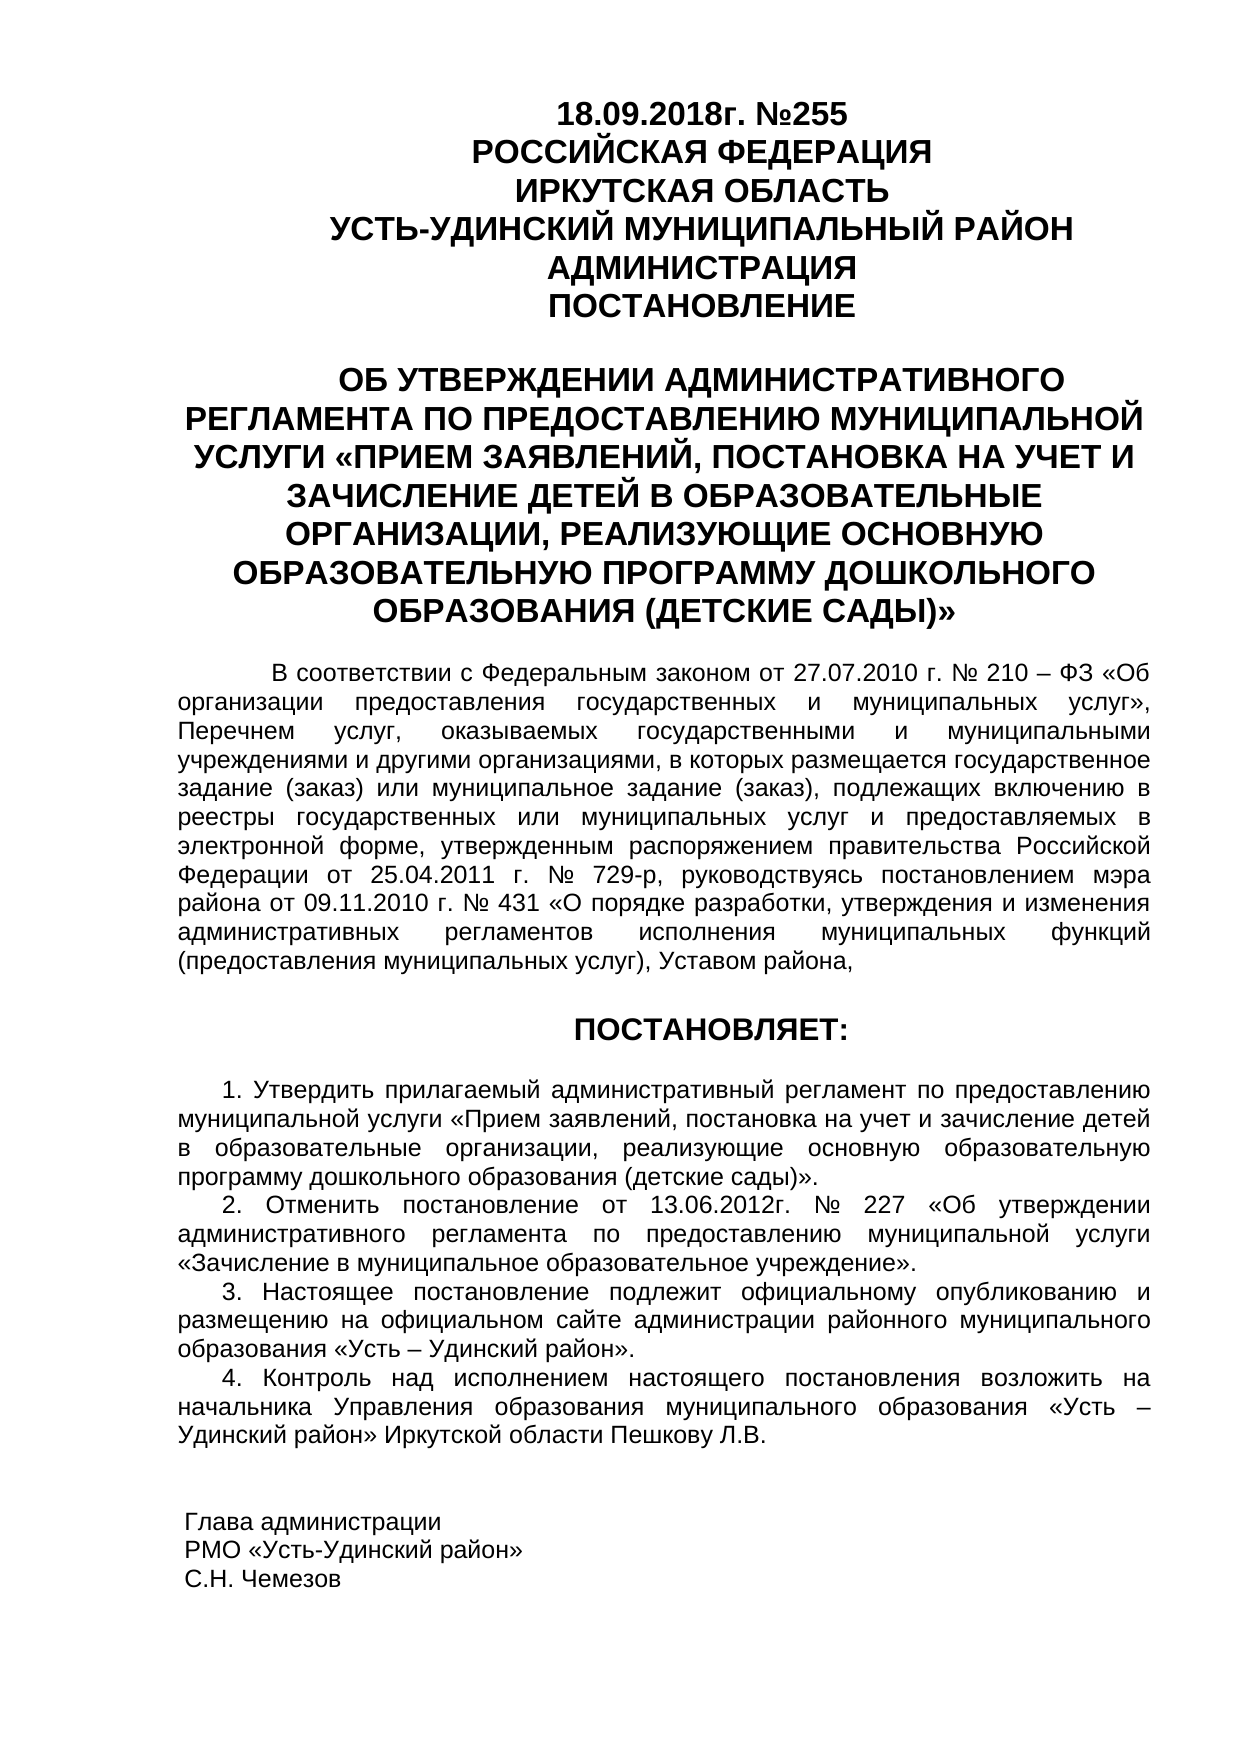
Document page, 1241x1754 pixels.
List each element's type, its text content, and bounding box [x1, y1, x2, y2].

text С.Н. Чемезов [177, 1564, 1115, 1593]
text ИРКУТСКАЯ ОБЛАСТЬ [177, 171, 1152, 209]
text РМО «Усть-Удинский район» [177, 1535, 1115, 1564]
text УСТЬ-УДИНСКИЙ МУНИЦИПАЛЬНЫЙ РАЙОН [177, 209, 1152, 248]
text 18.09.2018г. №255 [177, 94, 1152, 132]
text ПОСТАНОВЛЕНИЕ [177, 286, 1152, 324]
text 3. Настоящее постановление подлежит официальному опубликованию и размещению на официальном сайте администрации районного муниципального образования «Усть – Удинский район». [177, 1276, 1152, 1363]
text 1. Утвердить прилагаемый административный регламент по предоставлению муниципальной услуги «Прием заявлений, постановка на учет и зачисление детей в образовательные организации, реализующие основную образовательную программу дошкольного образования (детские сады)». [177, 1075, 1152, 1190]
text АДМИНИСТРАЦИЯ [177, 248, 1152, 286]
text 2. Отменить постановление от 13.06.2012г. № 227 «Об утверждении административного регламента по предоставлению муниципальной услуги «Зачисление в муниципальное образовательное учреждение». [177, 1190, 1152, 1276]
text ОБ УТВЕРЖДЕНИИ АДМИНИСТРАТИВНОГО РЕГЛАМЕНТА ПО ПРЕДОСТАВЛЕНИЮ МУНИЦИПАЛЬНОЙ УСЛУГИ «ПРИЕМ ЗАЯВЛЕНИЙ, ПОСТАНОВКА НА УЧЕТ И ЗАЧИСЛЕНИЕ ДЕТЕЙ В ОБРАЗОВАТЕЛЬНЫЕ ОРГАНИЗАЦИИ, РЕАЛИЗУЮЩИЕ ОСНОВНУЮ ОБРАЗОВАТЕЛЬНУЮ ПРОГРАММУ ДОШКОЛЬНОГО ОБРАЗОВАНИЯ (ДЕТСКИЕ САДЫ)» [177, 361, 1152, 629]
text РОССИЙСКАЯ ФЕДЕРАЦИЯ [177, 132, 1152, 171]
text ПОСТАНОВЛЯЕТ: [177, 1011, 1152, 1046]
text 4. Контроль над исполнением настоящего постановления возложить на начальника Управления образования муниципального образования «Усть – Удинский район» Иркутской области Пешкову Л.В. [177, 1363, 1152, 1449]
text В соответствии с Федеральным законом от 27.07.2010 г. № 210 – ФЗ «Об организации предоставления государственных и муниципальных услуг», Перечнем услуг, оказываемых государственными и муниципальными учреждениями и другими организациями, в которых размещается государственное задание (заказ) или муниципальное задание (заказ), подлежащих включению в реестры государственных или муниципальных услуг и предоставляемых в электронной форме, утвержденным распоряжением правительства Российской Федерации от 25.04.2011 г. № 729-р, руководствуясь постановлением мэра района от 09.11.2010 г. № 431 «О порядке разработки, утверждения и изменения административных регламентов исполнения муниципальных функций (предоставления муниципальных услуг), Уставом района, [177, 658, 1152, 974]
text Глава администрации [177, 1506, 1115, 1535]
